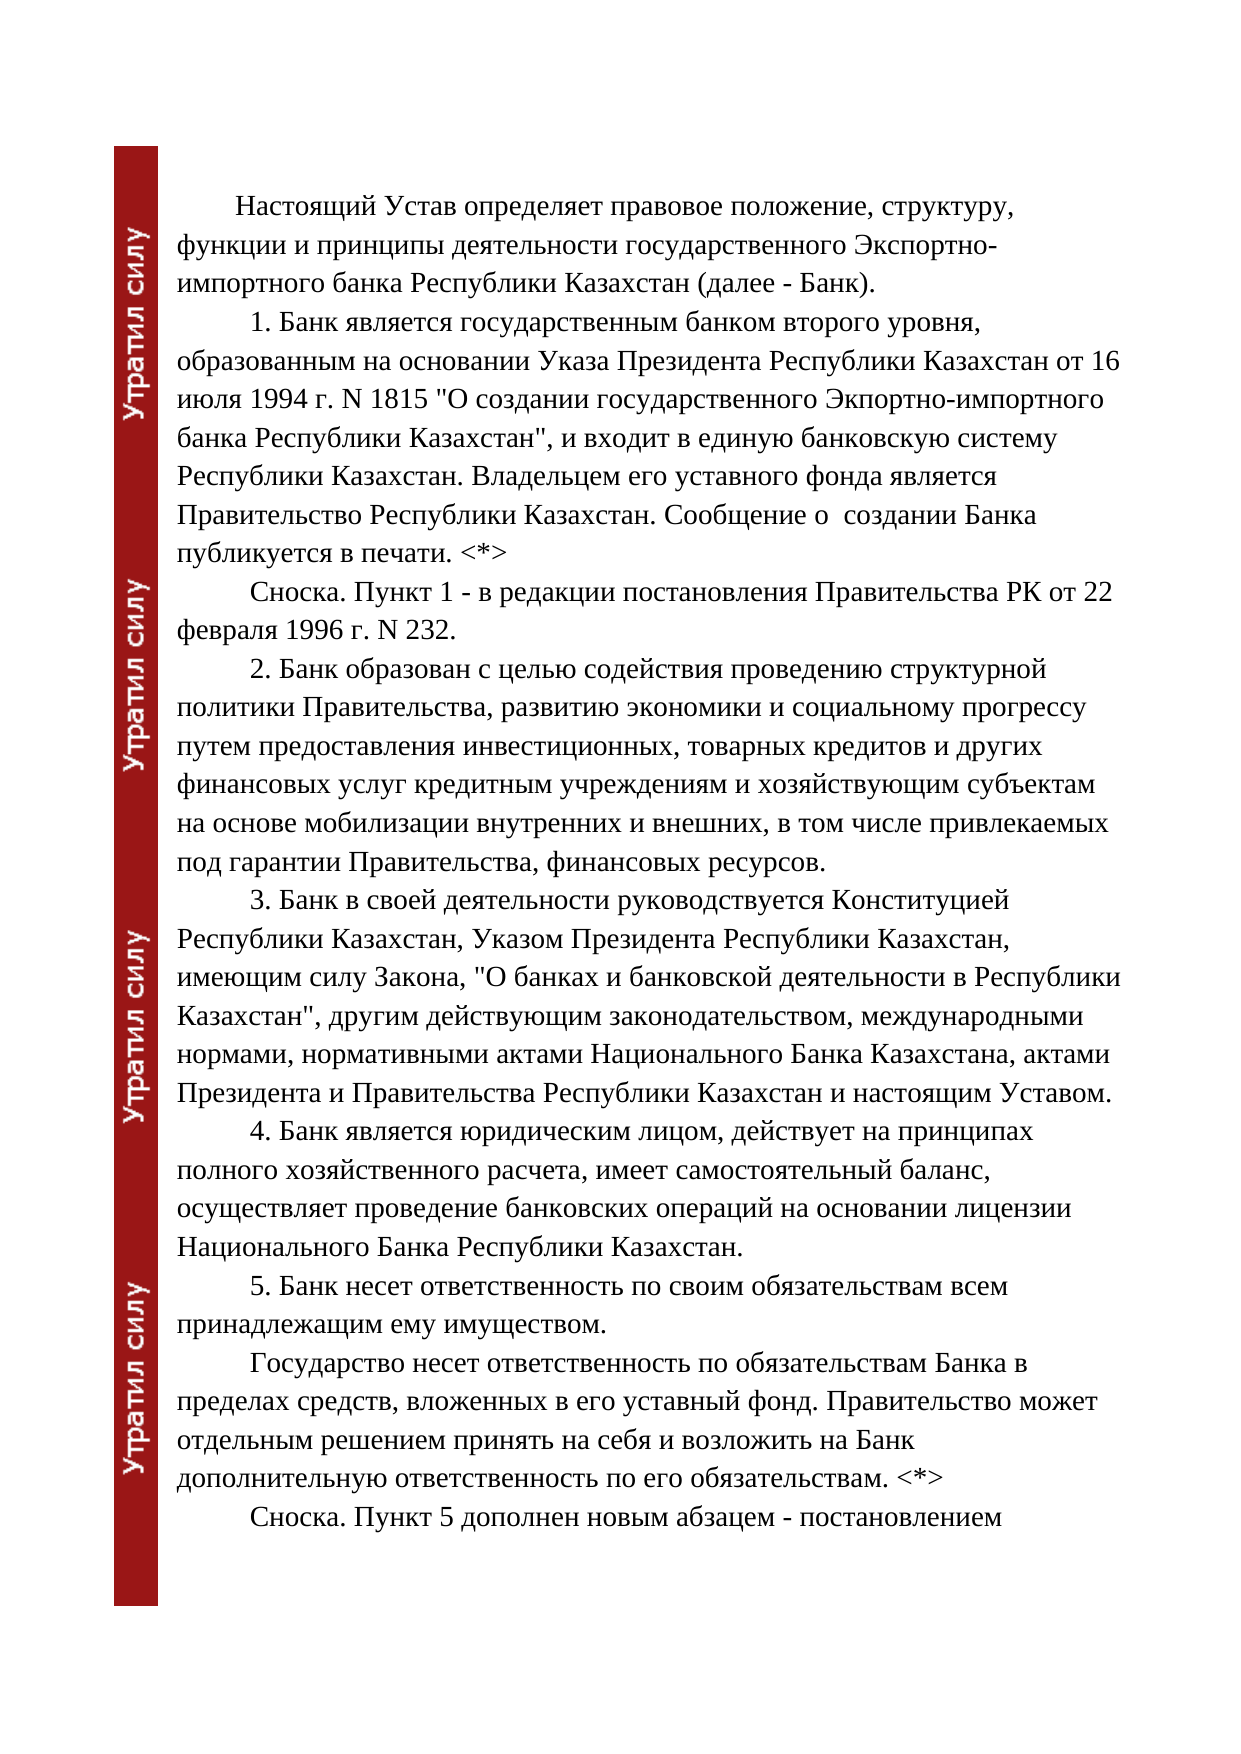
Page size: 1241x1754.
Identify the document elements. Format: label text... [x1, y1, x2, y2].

picture [114, 146, 158, 150]
picture [114, 1532, 158, 1606]
